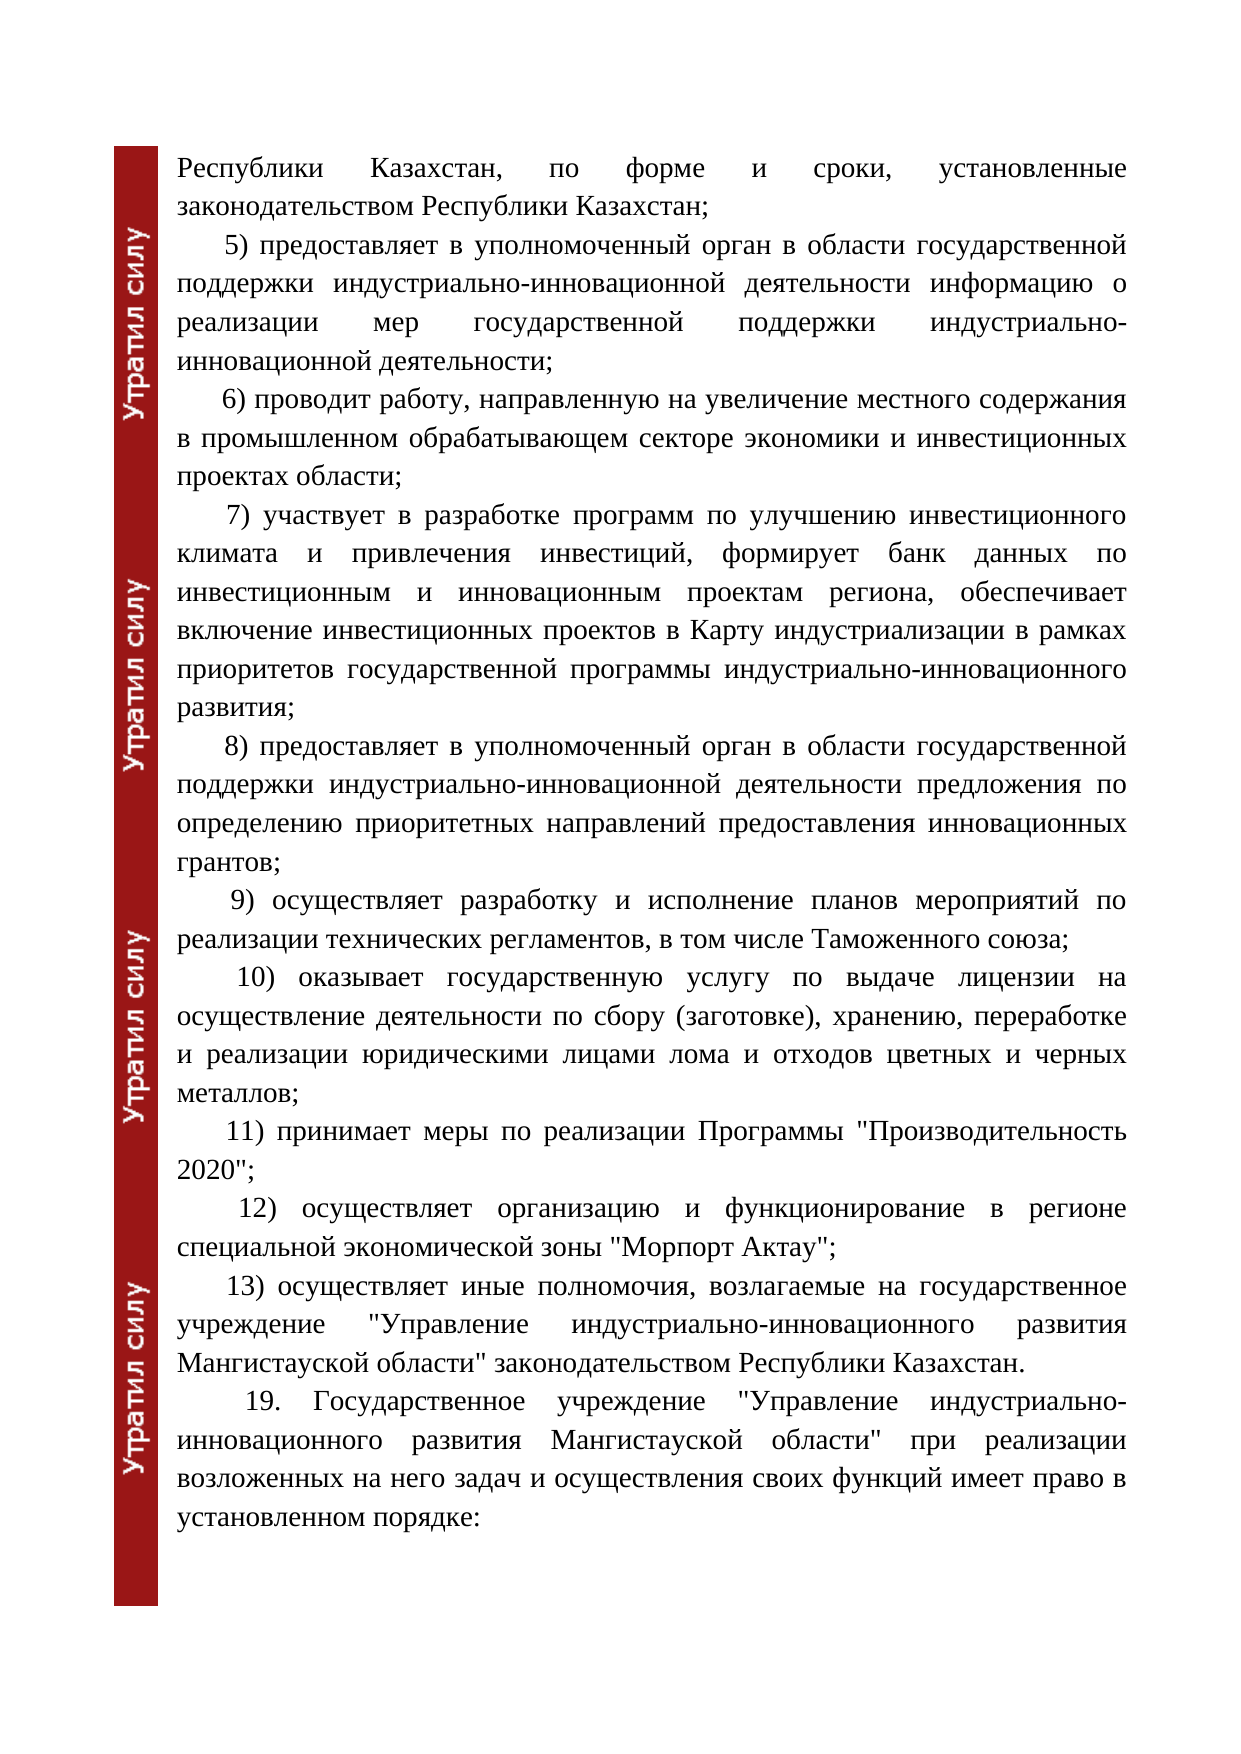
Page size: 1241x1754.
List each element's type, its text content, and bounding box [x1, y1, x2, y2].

text 6) проводит работу, направленную на увеличение местного содержания в промышленном обрабатывающем секторе экономики и инвестиционных проектах области; [112, 381, 1128, 492]
text 9) осуществляет разработку и исполнение планов мероприятий по реализации технических регламентов, в том числе Таможенного союза; [112, 882, 1128, 954]
text 8) предоставляет в уполномоченный орган в области государственной поддержки индустриально-инновационной деятельности предложения по определению приоритетных направлений предоставления инновационных грантов; [112, 728, 1128, 877]
picture [114, 1186, 158, 1191]
picture [114, 146, 158, 150]
picture [114, 954, 158, 959]
text 12) осуществляет организацию и функционирование в регионе специальной экономической зоны "Морпорт Актау"; [112, 1191, 1128, 1263]
picture [114, 1263, 158, 1268]
text 5) предоставляет в уполномоченный орган в области государственной поддержки индустриально-инновационной деятельности информацию о реализации мер государственной поддержки индустриально-инновационной деятельности; [112, 227, 1128, 376]
picture [114, 1532, 158, 1606]
text 13) осуществляет иные полномочия, возлагаемые на государственное учреждение "Управление индустриально-инновационного развития Мангистауской области" законодательством Республики Казахстан. [112, 1268, 1128, 1378]
picture [114, 376, 158, 381]
picture [114, 222, 158, 227]
picture [114, 1108, 158, 1113]
text 19. Государственное учреждение "Управление индустриально-инновационного развития Мангистауской области" при реализации возложенных на него задач и осуществления своих функций имеет право в установленном порядке: [112, 1383, 1128, 1532]
picture [114, 492, 158, 497]
picture [114, 723, 158, 728]
picture [114, 1378, 158, 1383]
text 11) принимает меры по реализации Программы "Производительность 2020"; [112, 1113, 1128, 1186]
text 7) участвует в разработке программ по улучшению инвестиционного климата и привлечения инвестиций, формирует банк данных по инвестиционным и инновационным проектам региона, обеспечивает включение инвестиционных проектов в Карту индустриализации в рамках приоритетов государственной программы индустриально-инновационного развития; [112, 497, 1128, 723]
text 10) оказывает государственную услугу по выдаче лицензии на осуществление деятельности по сбору (заготовке), хранению, переработке и реализации юридическими лицами лома и отходов цветных и черных металлов; [112, 959, 1128, 1108]
picture [114, 877, 158, 882]
